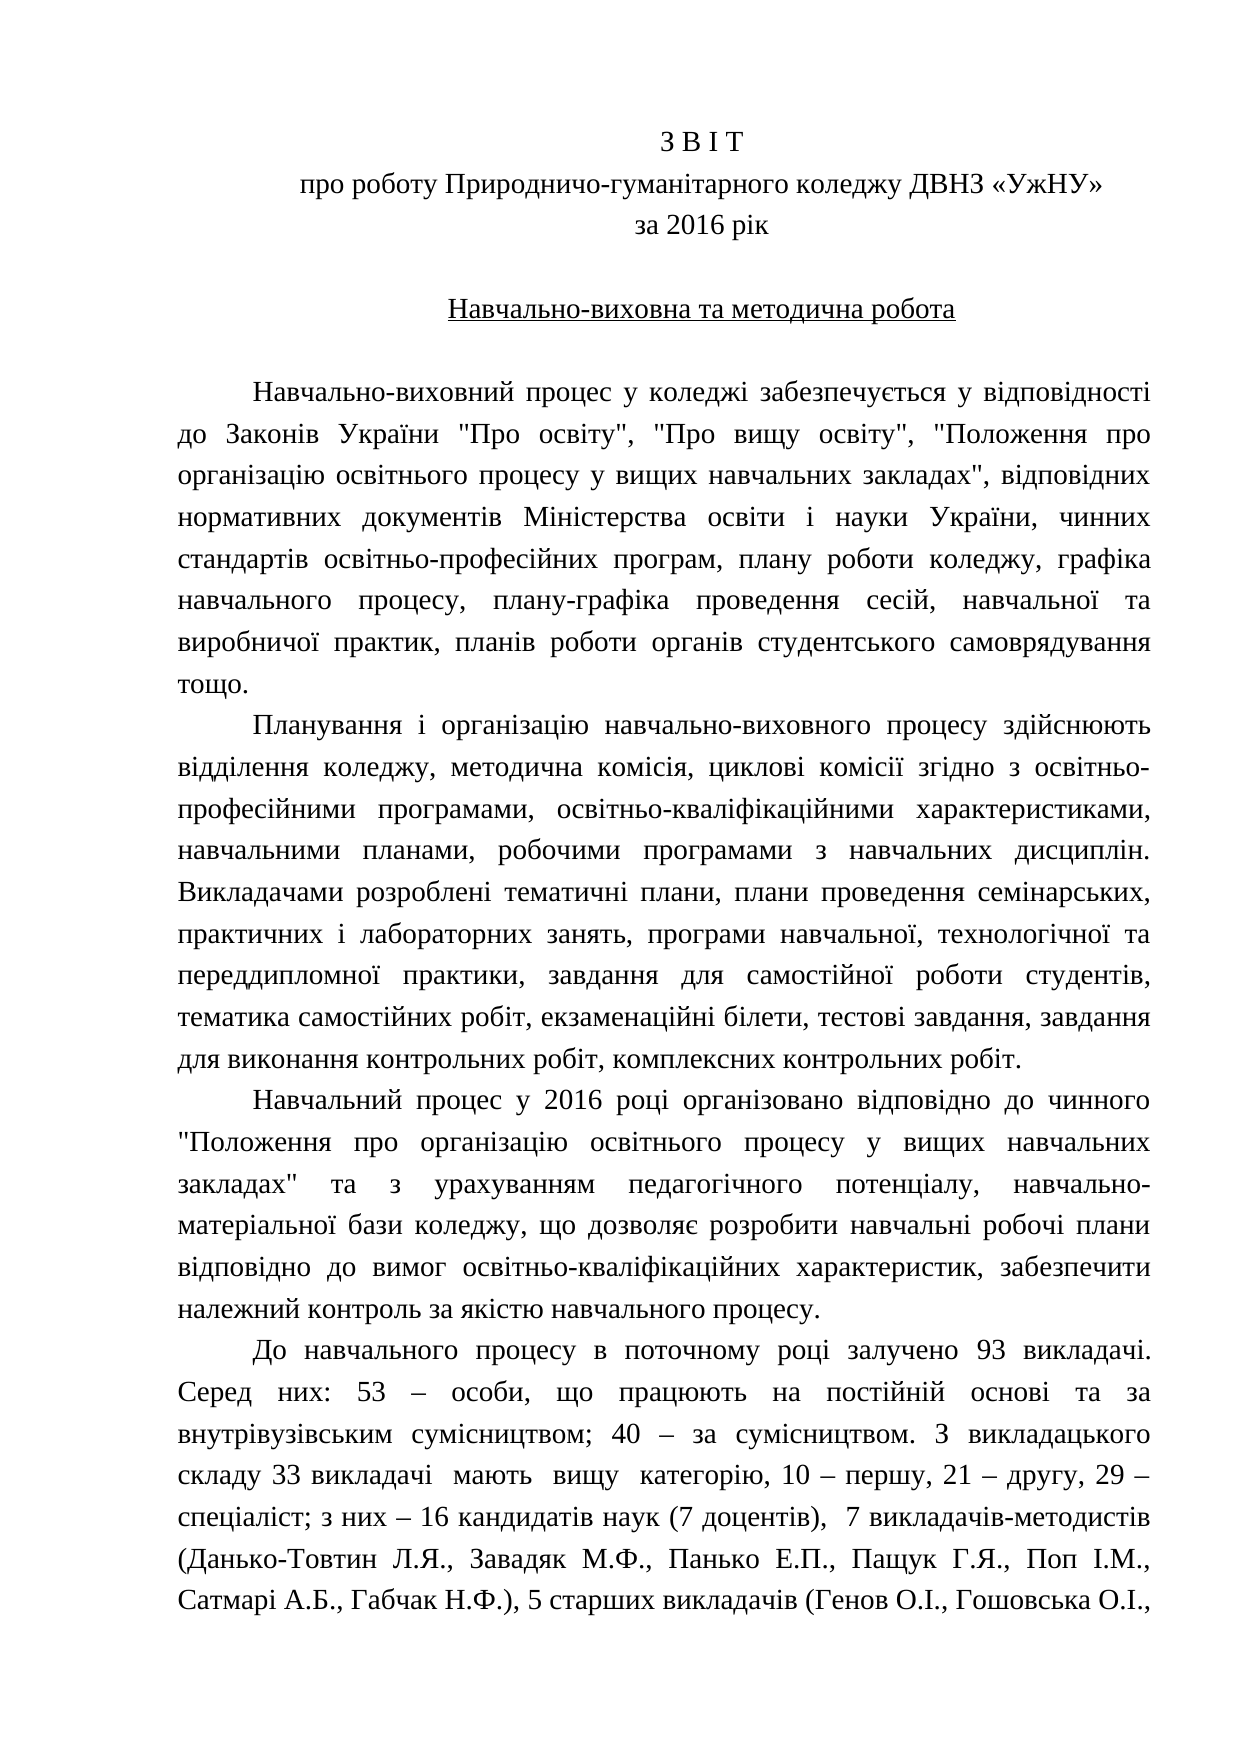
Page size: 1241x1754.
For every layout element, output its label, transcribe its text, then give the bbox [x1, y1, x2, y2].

text З В І Т [177, 118, 1152, 160]
text Планування і організацію навчально-виховного процесу здійснюють відділення коледжу, методична комісія, циклові комісії згідно з освітньо-професійними програмами, освітньо-кваліфікаційними характеристиками, навчальними планами, робочими програмами з навчальних дисциплін. Викладачами розроблені тематичні плани, плани проведення семінарських, практичних і лабораторних занять, програми навчальної, технологічної та переддипломної практики, завдання для самостійної роботи студентів, тематика самостійних робіт, екзаменаційні білети, тестові завдання, завдання для виконання контрольних робіт, комплексних контрольних робіт. [177, 701, 1152, 1076]
text Навчальний процес у 2016 році організовано відповідно до чинного "Положення про організацію освітнього процесу у вищих навчальних закладах" та з урахуванням педагогічного потенціалу, навчально-матеріальної бази коледжу, що дозволяє розробити навчальні робочі плани відповідно до вимог освітньо-кваліфікаційних характеристик, забезпечити належний контроль за якістю навчального процесу. [177, 1076, 1152, 1326]
text за 2016 рік [177, 201, 1152, 243]
text про роботу Природничо-гуманітарного коледжу ДВНЗ «УжНУ» [177, 160, 1152, 201]
text Навчально-виховна та методична робота [177, 285, 1152, 326]
text Навчально-виховний процес у коледжі забезпечується у відповідності до Законів України "Про освіту", "Про вищу освіту", "Положення про організацію освітнього процесу у вищих навчальних закладах", відповідних нормативних документів Міністерства освіти і науки України, чинних стандартів освітньо-професійних програм, плану роботи коледжу, графіка навчального процесу, плану-графіка проведення сесій, навчальної та виробничої практик, планів роботи органів студентського самоврядування тощо. [177, 368, 1152, 701]
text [177, 1326, 1152, 1618]
